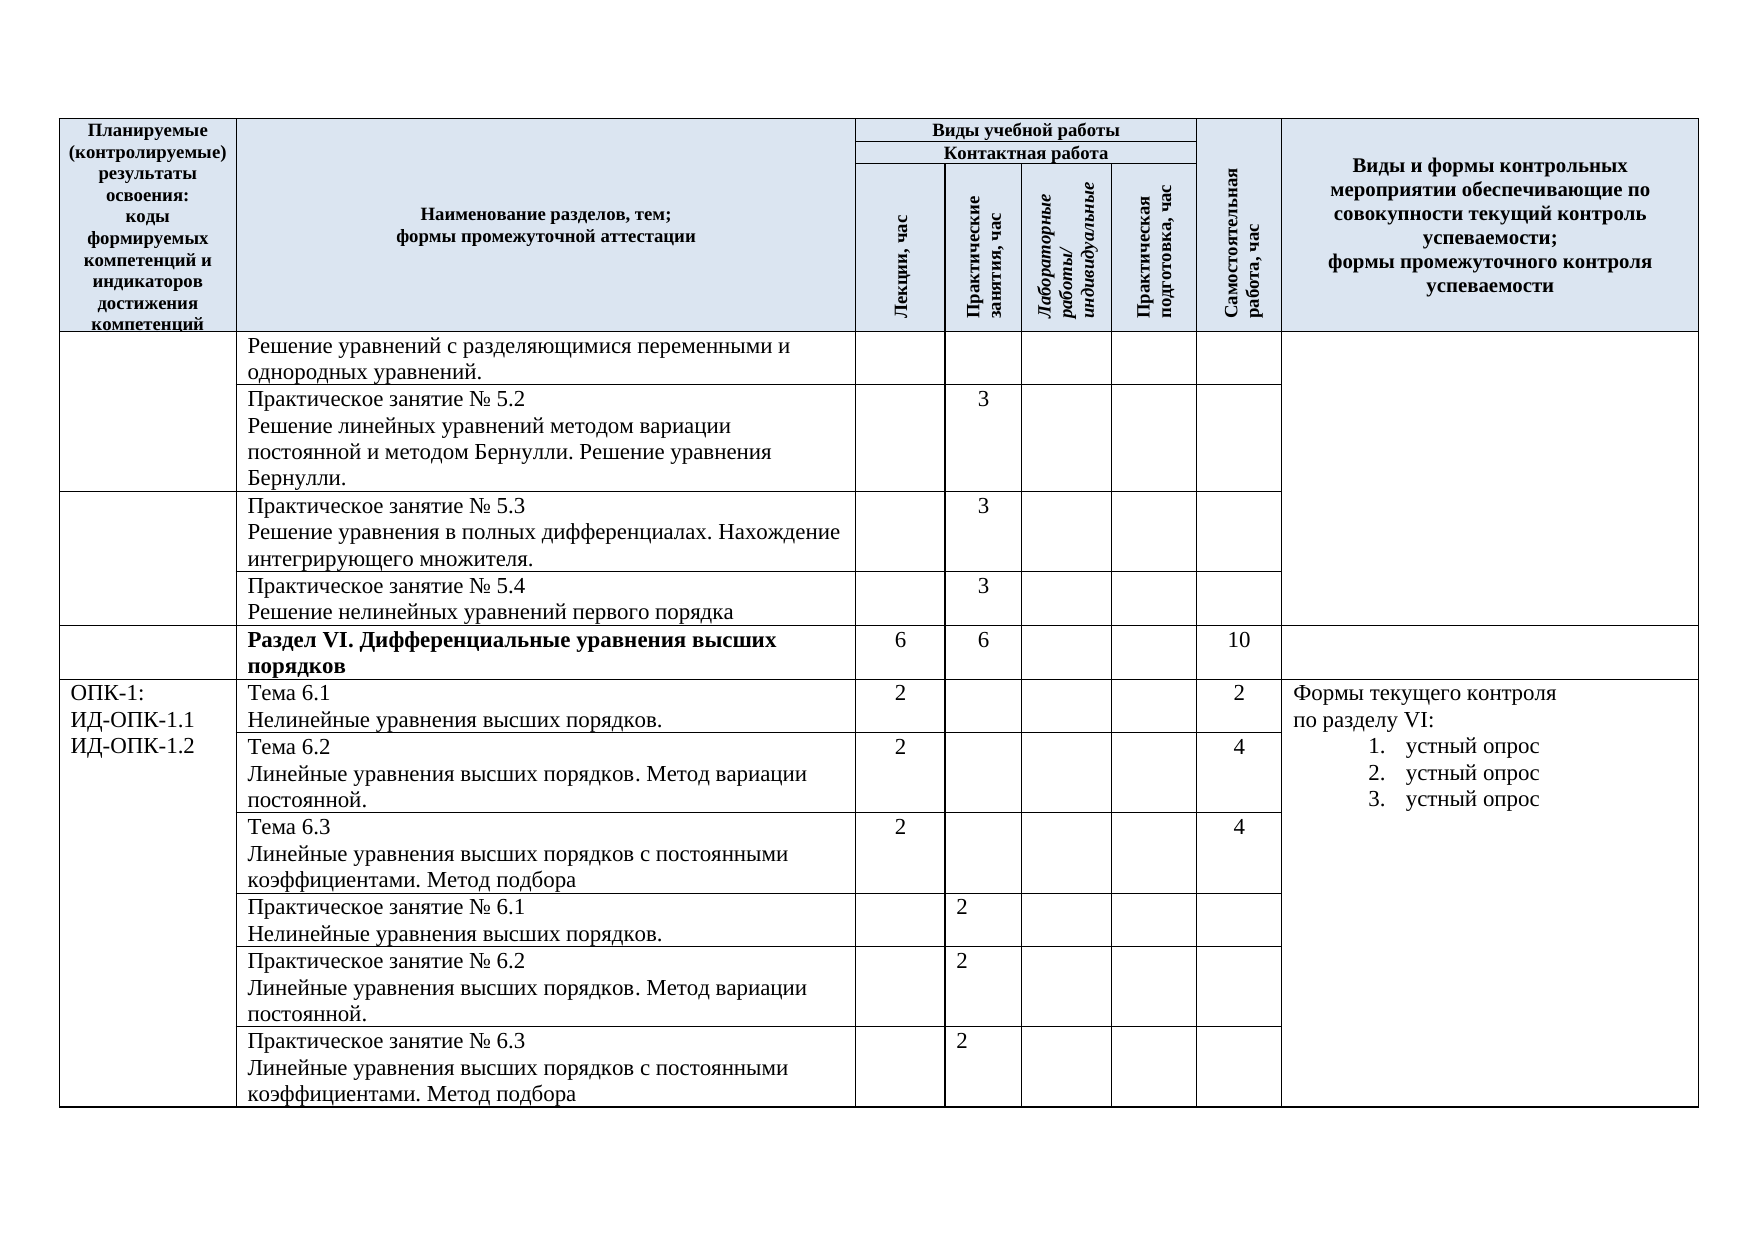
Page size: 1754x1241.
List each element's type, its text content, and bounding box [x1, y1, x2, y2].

table_cell [60, 626, 236, 678]
table_cell 3 [946, 572, 1021, 625]
table_header Виды и формы контрольных мероприятии обеспечивающие по совокупности текущий контроль успеваемости; формы промежуточного контроля успеваемости [1282, 119, 1698, 331]
table_cell Тема 6.2 Линейные уравнения высших порядков. Метод вариации постоянной. [237, 733, 855, 812]
table_cell Практическое занятие № 5.1 Решение уравнений с разделяющимися переменными и однородных уравнений. [237, 332, 855, 384]
table_cell [1022, 680, 1111, 732]
table_cell [1022, 385, 1111, 491]
table_cell [1112, 680, 1196, 732]
table_cell [1112, 1027, 1196, 1106]
table_cell Практическое занятие № 6.3 Линейные уравнения высших порядков с постоянными коэффициентами. Метод подбора [237, 1027, 855, 1106]
table_cell Лабораторные работы/ индивидуальные занятия час [1022, 164, 1111, 331]
table_cell [1112, 332, 1196, 384]
table_cell [856, 572, 944, 625]
table_cell 6 [856, 626, 944, 678]
table_cell 2 [946, 1027, 1021, 1106]
table_cell [1197, 894, 1281, 946]
table_cell Практические занятия, час [946, 164, 1021, 331]
table_cell [1022, 947, 1111, 1026]
table_cell 2 [1197, 680, 1281, 732]
table_cell [1112, 626, 1196, 678]
table_cell [1022, 492, 1111, 571]
table_cell 2 [856, 813, 944, 892]
table_cell 10 [1197, 626, 1281, 678]
table_cell [1022, 332, 1111, 384]
table_cell Практическая подготовка, час [1112, 164, 1196, 331]
table_cell 3 [946, 385, 1021, 491]
table_cell [1112, 492, 1196, 571]
table_cell [1112, 947, 1196, 1026]
table_cell [1022, 626, 1111, 678]
table_cell 4 [1197, 813, 1281, 892]
table_cell [1112, 813, 1196, 892]
table_cell 2 [946, 894, 1021, 946]
table_cell [856, 385, 944, 491]
table_cell Тема 6.3 Линейные уравнения высших порядков с постоянными коэффициентами. Метод подбора [237, 813, 855, 892]
table_cell [1197, 332, 1281, 384]
table_cell Контактная работа [856, 142, 1196, 163]
table_cell [856, 894, 944, 946]
table_cell [1282, 626, 1698, 678]
table_cell 3 [946, 492, 1021, 571]
table_cell 4 [1197, 733, 1281, 812]
table_cell [1112, 733, 1196, 812]
table_cell [1022, 733, 1111, 812]
table_cell [1197, 492, 1281, 571]
table_cell Практическое занятие № 6.2 Линейные уравнения высших порядков. Метод вариации постоянной. [237, 947, 855, 1026]
table_cell [856, 1027, 944, 1106]
table_cell [856, 492, 944, 571]
table_cell [946, 733, 1021, 812]
table_cell Практическое занятие № 6.1 Нелинейные уравнения высших порядков. [237, 894, 855, 946]
table_cell Практическое занятие № 5.2 Решение линейных уравнений методом вариации постоянной и методом Бернулли. Решение уравнения Бернулли. [237, 385, 855, 491]
table_cell ОПК-1: ИД-ОПК-1.1 ИД-ОПК-1.2 [60, 680, 236, 1106]
table_cell Тема 6.1 Нелинейные уравнения высших порядков. [237, 680, 855, 732]
table_cell [856, 947, 944, 1026]
table_cell [1112, 572, 1196, 625]
table_cell [1022, 572, 1111, 625]
table_cell Раздел VI. Дифференциальные уравнения высших порядков [237, 626, 855, 678]
table_header Наименование разделов, тем; формы промежуточной аттестации [237, 119, 855, 331]
table_cell [946, 813, 1021, 892]
table_cell [1112, 385, 1196, 491]
table_cell 3 [946, 332, 1021, 384]
table_header Самостоятельная работа, час [1197, 119, 1281, 331]
table_cell 2 [856, 680, 944, 732]
table_cell [60, 492, 236, 625]
table_cell [1197, 1027, 1281, 1106]
table_cell 2 [946, 947, 1021, 1026]
table_cell [856, 332, 944, 384]
table_cell [1022, 813, 1111, 892]
table_header Виды учебной работы [856, 119, 1196, 141]
table_cell 6 [946, 626, 1021, 678]
table_cell [1112, 894, 1196, 946]
table_header Планируемые (контролируемые) результаты освоения: коды формируемых компетенций и индикаторов достижения компетенций [60, 119, 236, 331]
table_cell Лекции, час [856, 164, 944, 331]
table_cell [1197, 947, 1281, 1026]
table_cell [946, 680, 1021, 732]
table_cell Практическое занятие № 5.4 Решение нелинейных уравнений первого порядка [237, 572, 855, 625]
table_cell Практическое занятие № 5.3 Решение уравнения в полных дифференциалах. Нахождение интегрирующего множителя. [237, 492, 855, 571]
table_cell [1022, 1027, 1111, 1106]
table_cell [1197, 572, 1281, 625]
table_cell 2 [856, 733, 944, 812]
table_cell Формы текущего контроля по разделу VI: устный опрос устный опрос устный опрос [1282, 680, 1698, 1106]
table_cell [1197, 385, 1281, 491]
table_cell [1022, 894, 1111, 946]
